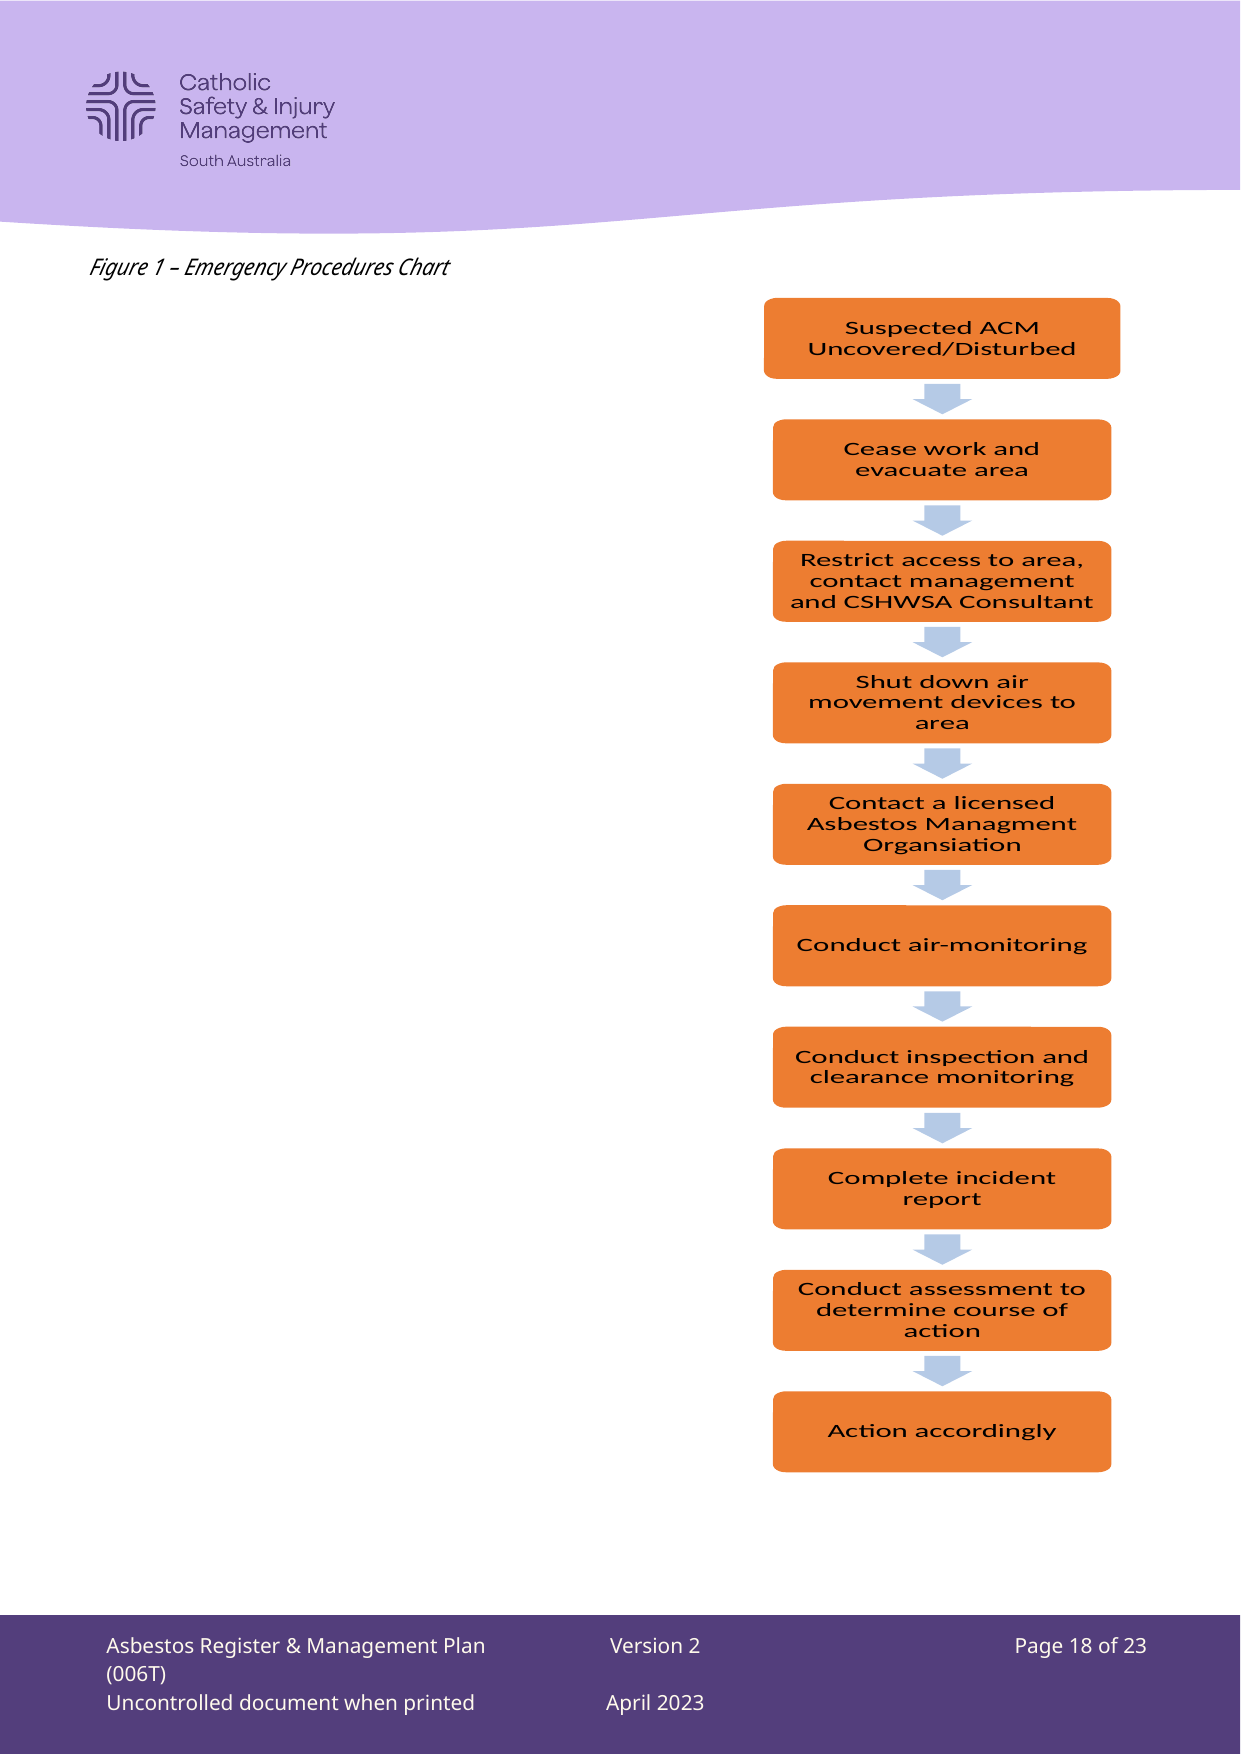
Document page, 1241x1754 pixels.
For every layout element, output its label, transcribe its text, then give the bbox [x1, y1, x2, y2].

text Figure 1 – Emergency Procedures Chart [89, 251, 1148, 282]
picture [61, 46, 363, 194]
